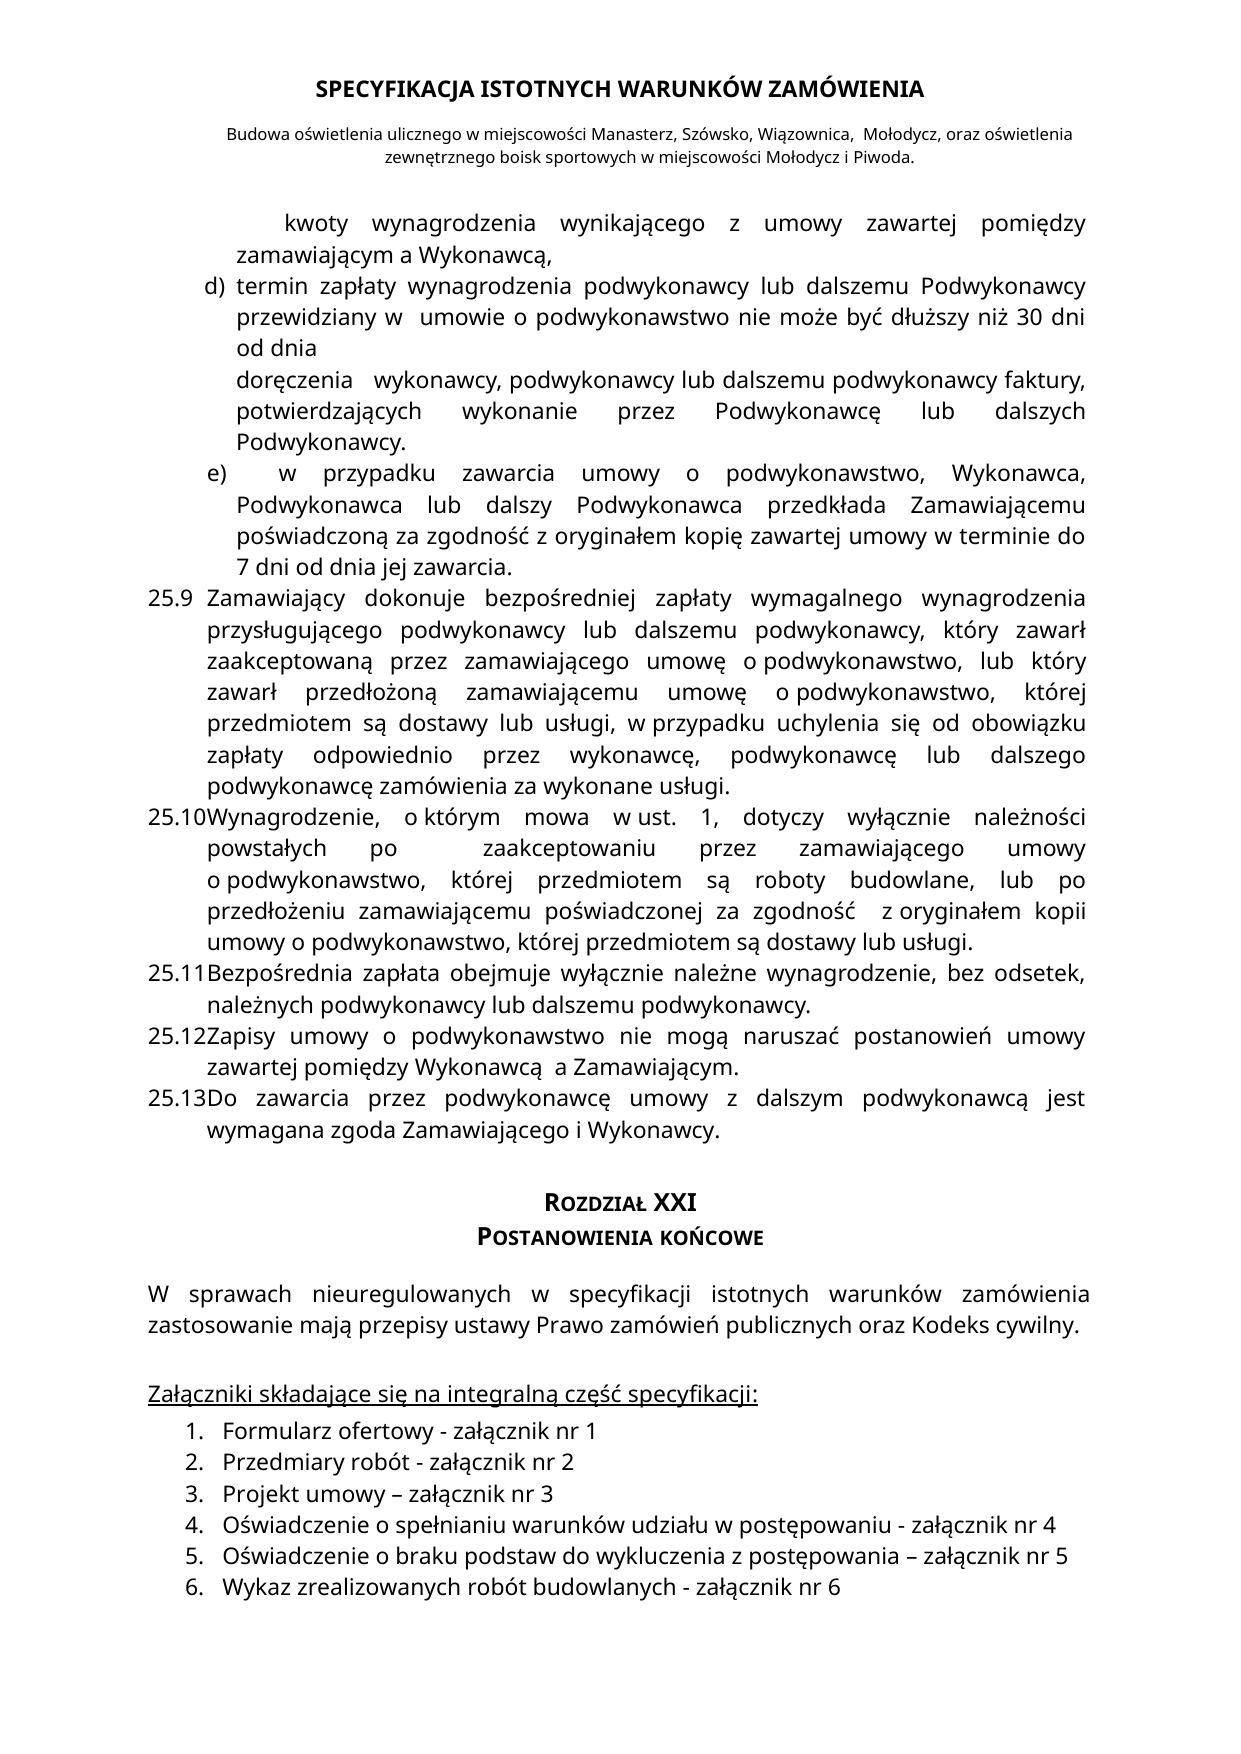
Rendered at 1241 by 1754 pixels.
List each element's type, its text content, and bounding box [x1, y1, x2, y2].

list Oświadczenie o braku podstaw do wykluczenia z postępowania – załącznik nr 5 [185, 1540, 1091, 1571]
list Zapisy umowy o podwykonawstwo nie mogą naruszać postanowień umowy zawartej pomiędzy Wykonawcą a Zamawiającym. [148, 1020, 1087, 1082]
text d) termin zapłaty wynagrodzenia podwykonawcy lub dalszemu Podwykonawcy przewidziany w umowie o podwykonawstwo nie może być dłuższy niż 30 dni od dnia [192, 270, 1087, 363]
list Wynagrodzenie, o którym mowa w ust. 1, dotyczy wyłącznie należności powstałych po zaakceptowaniu przez zamawiającego umowy o podwykonawstwo, której przedmiotem są roboty budowlane, lub po przedłożeniu zamawiającemu poświadczonej za zgodność z oryginałem kopii umowy o podwykonawstwo, której przedmiotem są dostawy lub usługi. [148, 801, 1087, 957]
text Rozdział XXI Postanowienia końcowe [148, 1184, 1093, 1253]
text Załączniki składające się na integralną część specyfikacji: [148, 1378, 1091, 1409]
list Zamawiający dokonuje bezpośredniej zapłaty wymagalnego wynagrodzenia przysługującego podwykonawcy lub dalszemu podwykonawcy, który zawarł zaakceptowaną przez zamawiającego umowę o podwykonawstwo, lub który zawarł przedłożoną zamawiającemu umowę o podwykonawstwo, której przedmiotem są dostawy lub usługi, w przypadku uchylenia się od obowiązku zapłaty odpowiednio przez wykonawcę, podwykonawcę lub dalszego podwykonawcę zamówienia za wykonane usługi. [148, 582, 1087, 801]
list Formularz ofertowy - załącznik nr 1 [185, 1415, 1091, 1446]
list Przedmiary robót - załącznik nr 2 [185, 1446, 1091, 1478]
text e) w przypadku zawarcia umowy o podwykonawstwo, Wykonawca, Podwykonawca lub dalszy Podwykonawca przedkłada Zamawiającemu poświadczoną za zgodność z oryginałem kopię zawartej umowy w terminie do 7 dni od dnia jej zawarcia. [207, 457, 1087, 582]
text doręczenia wykonawcy, podwykonawcy lub dalszemu podwykonawcy faktury, potwierdzających wykonanie przez Podwykonawcę lub dalszych Podwykonawcy. [236, 363, 1087, 457]
list Do zawarcia przez podwykonawcę umowy z dalszym podwykonawcą jest wymagana zgoda Zamawiającego i Wykonawcy. [148, 1082, 1087, 1145]
text W sprawach nieuregulowanych w specyfikacji istotnych warunków zamówienia zastosowanie mają przepisy ustawy Prawo zamówień publicznych oraz Kodeks cywilny. [148, 1278, 1091, 1340]
list Bezpośrednia zapłata obejmuje wyłącznie należne wynagrodzenie, bez odsetek, należnych podwykonawcy lub dalszemu podwykonawcy. [148, 957, 1087, 1020]
list Projekt umowy – załącznik nr 3 [185, 1478, 1091, 1509]
list Oświadczenie o spełnianiu warunków udziału w postępowaniu - załącznik nr 4 [185, 1509, 1091, 1540]
text kwoty wynagrodzenia wynikającego z umowy zawartej pomiędzy zamawiającym a Wykonawcą, [177, 207, 1087, 270]
list Wykaz zrealizowanych robót budowlanych - załącznik nr 6 [185, 1571, 1091, 1603]
